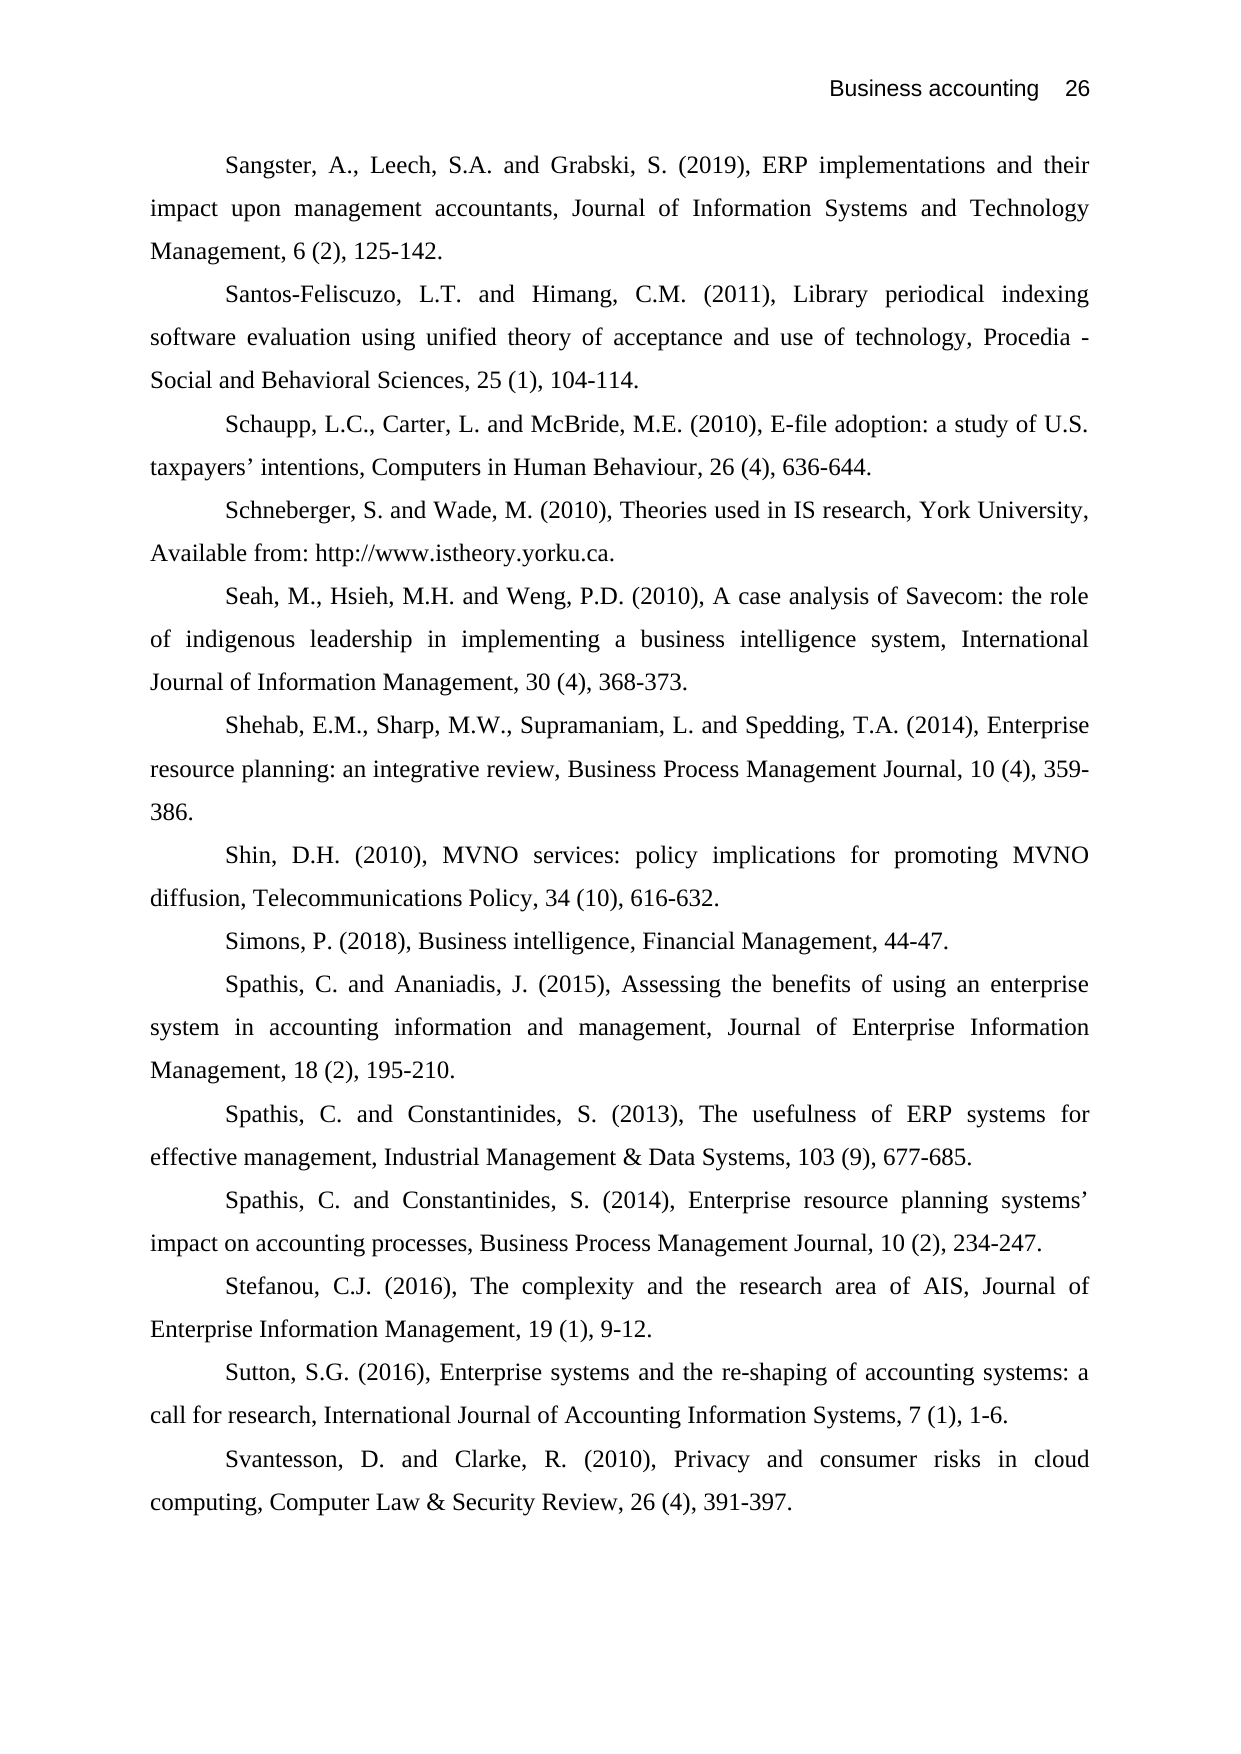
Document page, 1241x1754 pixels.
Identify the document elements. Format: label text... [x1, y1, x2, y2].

text Svantesson, D. and Clarke, R. (2010), Privacy and consumer risks in cloud computing, Computer Law & Security Review, 26 (4), 391-397. [150, 1444, 1090, 1516]
text Stefanou, C.J. (2016), The complexity and the research area of AIS, Journal of Enterprise Information Management, 19 (1), 9-12. [150, 1271, 1090, 1343]
text Spathis, C. and Ananiadis, J. (2015), Assessing the benefits of using an enterprise system in accounting information and management, Journal of Enterprise Information Management, 18 (2), 195-210. [150, 969, 1090, 1084]
text Spathis, C. and Constantinides, S. (2014), Enterprise resource planning systems’ impact on accounting processes, Business Process Management Journal, 10 (2), 234-247. [150, 1185, 1090, 1257]
text Seah, M., Hsieh, M.H. and Weng, P.D. (2010), A case analysis of Savecom: the role of indigenous leadership in implementing a business intelligence system, International Journal of Information Management, 30 (4), 368-373. [150, 581, 1090, 696]
text Spathis, C. and Constantinides, S. (2013), The usefulness of ERP systems for effective management, Industrial Management & Data Systems, 103 (9), 677-685. [150, 1099, 1090, 1171]
text Shin, D.H. (2010), MVNO services: policy implications for promoting MVNO diffusion, Telecommunications Policy, 34 (10), 616-632. [150, 840, 1090, 912]
text Schneberger, S. and Wade, M. (2010), Theories used in IS research, York University, Available from: http://www.istheory.yorku.ca. [150, 495, 1090, 567]
text Schaupp, L.C., Carter, L. and McBride, M.E. (2010), E-file adoption: a study of U.S. taxpayers’ intentions, Computers in Human Behaviour, 26 (4), 636-644. [150, 409, 1090, 481]
text Simons, P. (2018), Business intelligence, Financial Management, 44-47. [150, 926, 1090, 955]
text Sutton, S.G. (2016), Enterprise systems and the re-shaping of accounting systems: a call for research, International Journal of Accounting Information Systems, 7 (1), 1-6. [150, 1357, 1090, 1429]
text Santos-Feliscuzo, L.T. and Himang, C.M. (2011), Library periodical indexing software evaluation using unified theory of acceptance and use of technology, Procedia - Social and Behavioral Sciences, 25 (1), 104-114. [150, 279, 1090, 394]
text Sangster, A., Leech, S.A. and Grabski, S. (2019), ERP implementations and their impact upon management accountants, Journal of Information Systems and Technology Management, 6 (2), 125-142. [150, 150, 1090, 265]
text Shehab, E.M., Sharp, M.W., Supramaniam, L. and Spedding, T.A. (2014), Enterprise resource planning: an integrative review, Business Process Management Journal, 10 (4), 359-386. [150, 711, 1090, 826]
